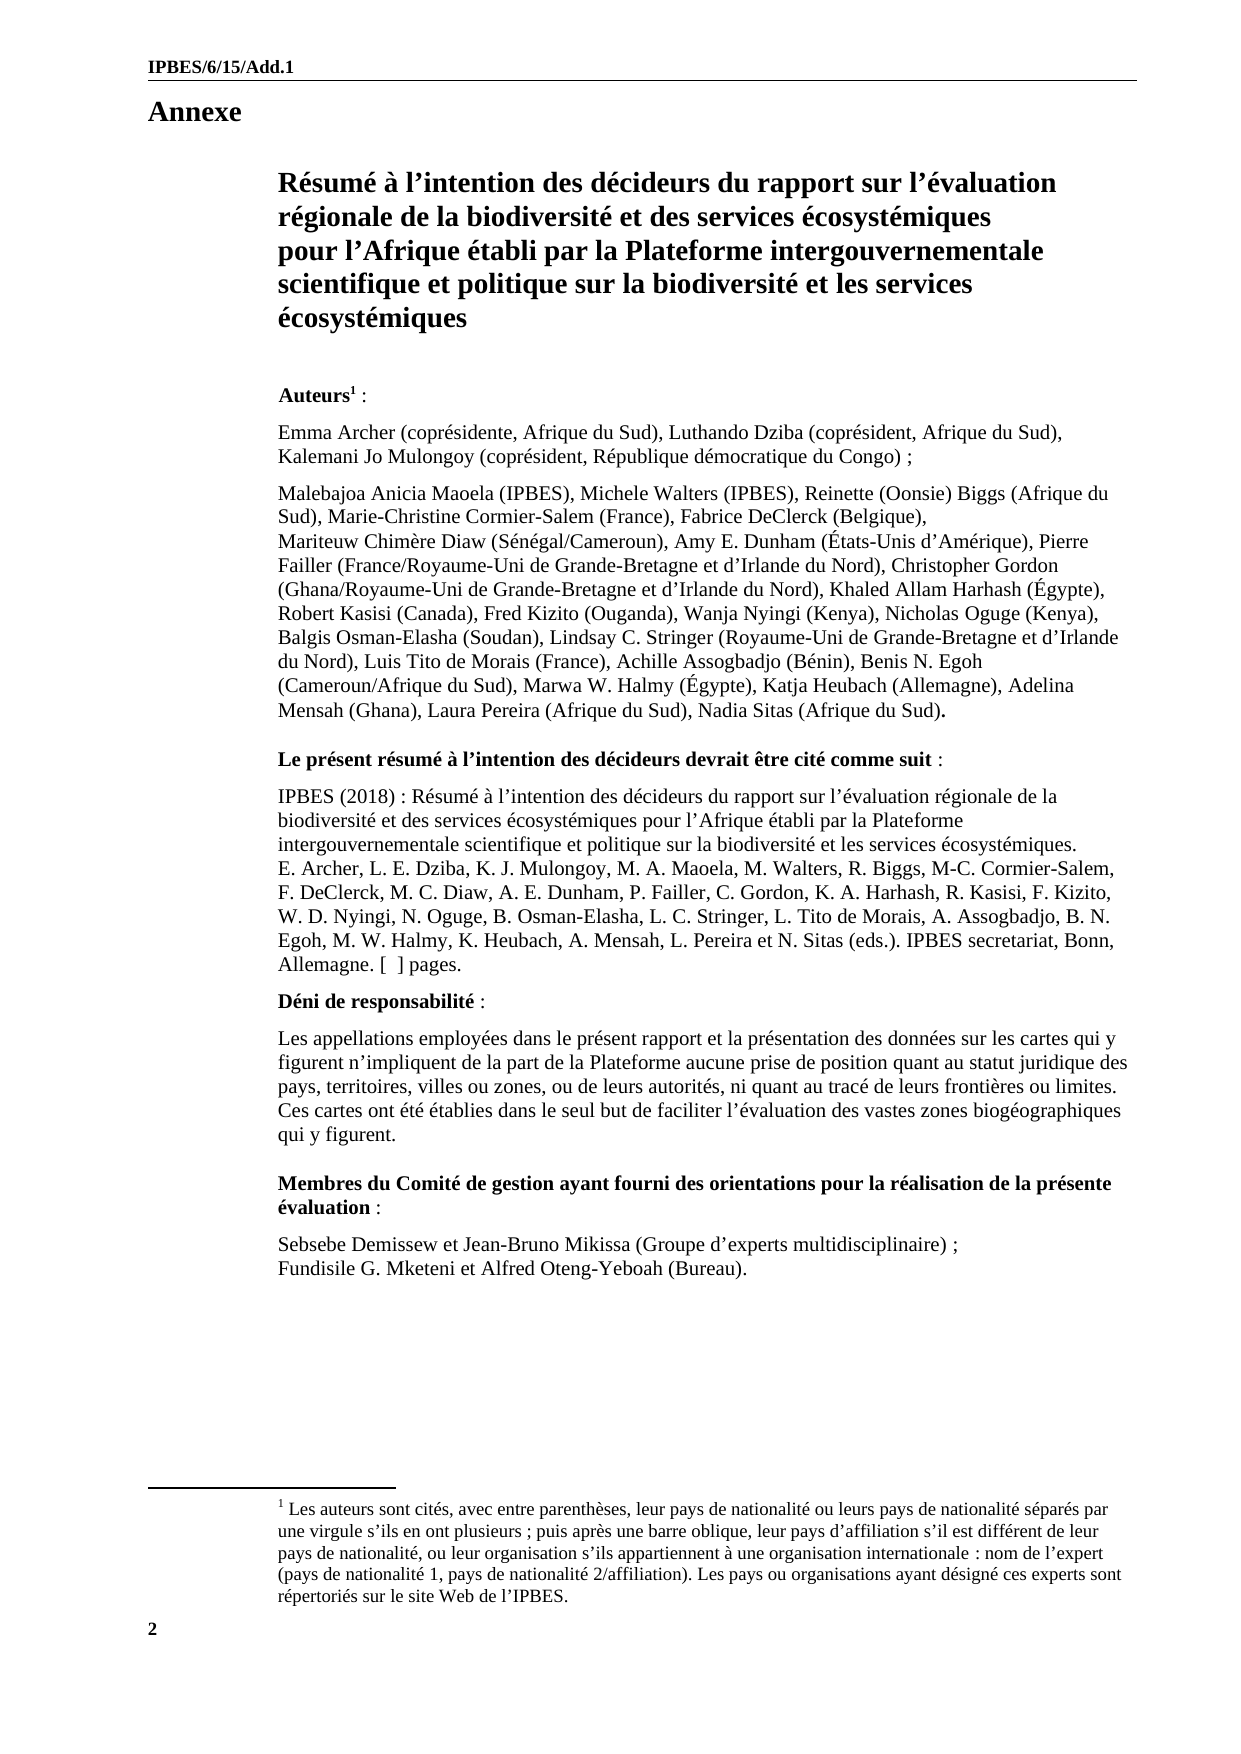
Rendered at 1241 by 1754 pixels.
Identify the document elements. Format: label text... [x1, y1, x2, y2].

text Emma Archer (coprésidente, Afrique du Sud), Luthando Dziba (coprésident, Afrique du Sud), Kalemani Jo Mulongoy (coprésident, République démocratique du Congo) ; [278, 420, 1137, 468]
text Résumé à l’intention des décideurs du rapport sur l’évaluation régionale de la biodiversité et des services écosystémiques pour l’Afrique établi par la Plateforme intergouvernementale scientifique et politique sur la biodiversité et les services écosystémiques [278, 166, 1137, 333]
text Les appellations employées dans le présent rapport et la présentation des données sur les cartes qui y figurent n’impliquent de la part de la Plateforme aucune prise de position quant au statut juridique des pays, territoires, villes ou zones, ou de leurs autorités, ni quant au tracé de leurs frontières ou limites. Ces cartes ont été établies dans le seul but de faciliter l’évaluation des vastes zones biogéographiques qui y figurent. [278, 1026, 1137, 1146]
text IPBES (2018) : Résumé à l’intention des décideurs du rapport sur l’évaluation régionale de la biodiversité et des services écosystémiques pour l’Afrique établi par la Plateforme intergouvernementale scientifique et politique sur la biodiversité et les services écosystémiques. E. Archer, L. E. Dziba, K. J. Mulongoy, M. A. Maoela, M. Walters, R. Biggs, M-C. Cormier-Salem, F. DeClerck, M. C. Diaw, A. E. Dunham, P. Failler, C. Gordon, K. A. Harhash, R. Kasisi, F. Kizito, W. D. Nyingi, N. Oguge, B. Osman-Elasha, L. C. Stringer, L. Tito de Morais, A. Assogbadjo, B. N. Egoh, M. W. Halmy, K. Heubach, A. Mensah, L. Pereira et N. Sitas (eds.). IPBES secretariat, Bonn, Allemagne. [ ] pages. [278, 784, 1137, 976]
text Sebsebe Demissew et Jean-Bruno Mikissa (Groupe d’experts multidisciplinaire) ; Fundisile G. Mketeni et Alfred Oteng-Yeboah (Bureau). [278, 1231, 1137, 1279]
text Déni de responsabilité : [278, 989, 1137, 1013]
text Auteurs : [278, 383, 1137, 407]
text Malebajoa Anicia Maoela (IPBES), Michele Walters (IPBES), Reinette (Oonsie) Biggs (Afrique du Sud), Marie-Christine Cormier-Salem (France), Fabrice DeClerck (Belgique), Mariteuw Chimère Diaw (Sénégal/Cameroun), Amy E. Dunham (États-Unis d’Amérique), Pierre Failler (France/Royaume-Uni de Grande-Bretagne et d’Irlande du Nord), Christopher Gordon (Ghana/Royaume-Uni de Grande-Bretagne et d’Irlande du Nord), Khaled Allam Harhash (Égypte), Robert Kasisi (Canada), Fred Kizito (Ouganda), Wanja Nyingi (Kenya), Nicholas Oguge (Kenya), Balgis Osman‐Elasha (Soudan), Lindsay C. Stringer (Royaume-Uni de Grande-Bretagne et d’Irlande du Nord), Luis Tito de Morais (France), Achille Assogbadjo (Bénin), Benis N. Egoh (Cameroun/Afrique du Sud), Marwa W. Halmy (Égypte), Katja Heubach (Allemagne), Adelina Mensah (Ghana), Laura Pereira (Afrique du Sud), Nadia Sitas (Afrique du Sud). [278, 480, 1137, 722]
text Membres du Comité de gestion ayant fourni des orientations pour la réalisation de la présente évaluation : [278, 1171, 1137, 1219]
text Annexe [148, 94, 1137, 128]
text Le présent résumé à l’intention des décideurs devrait être cité comme suit : [278, 747, 1137, 771]
